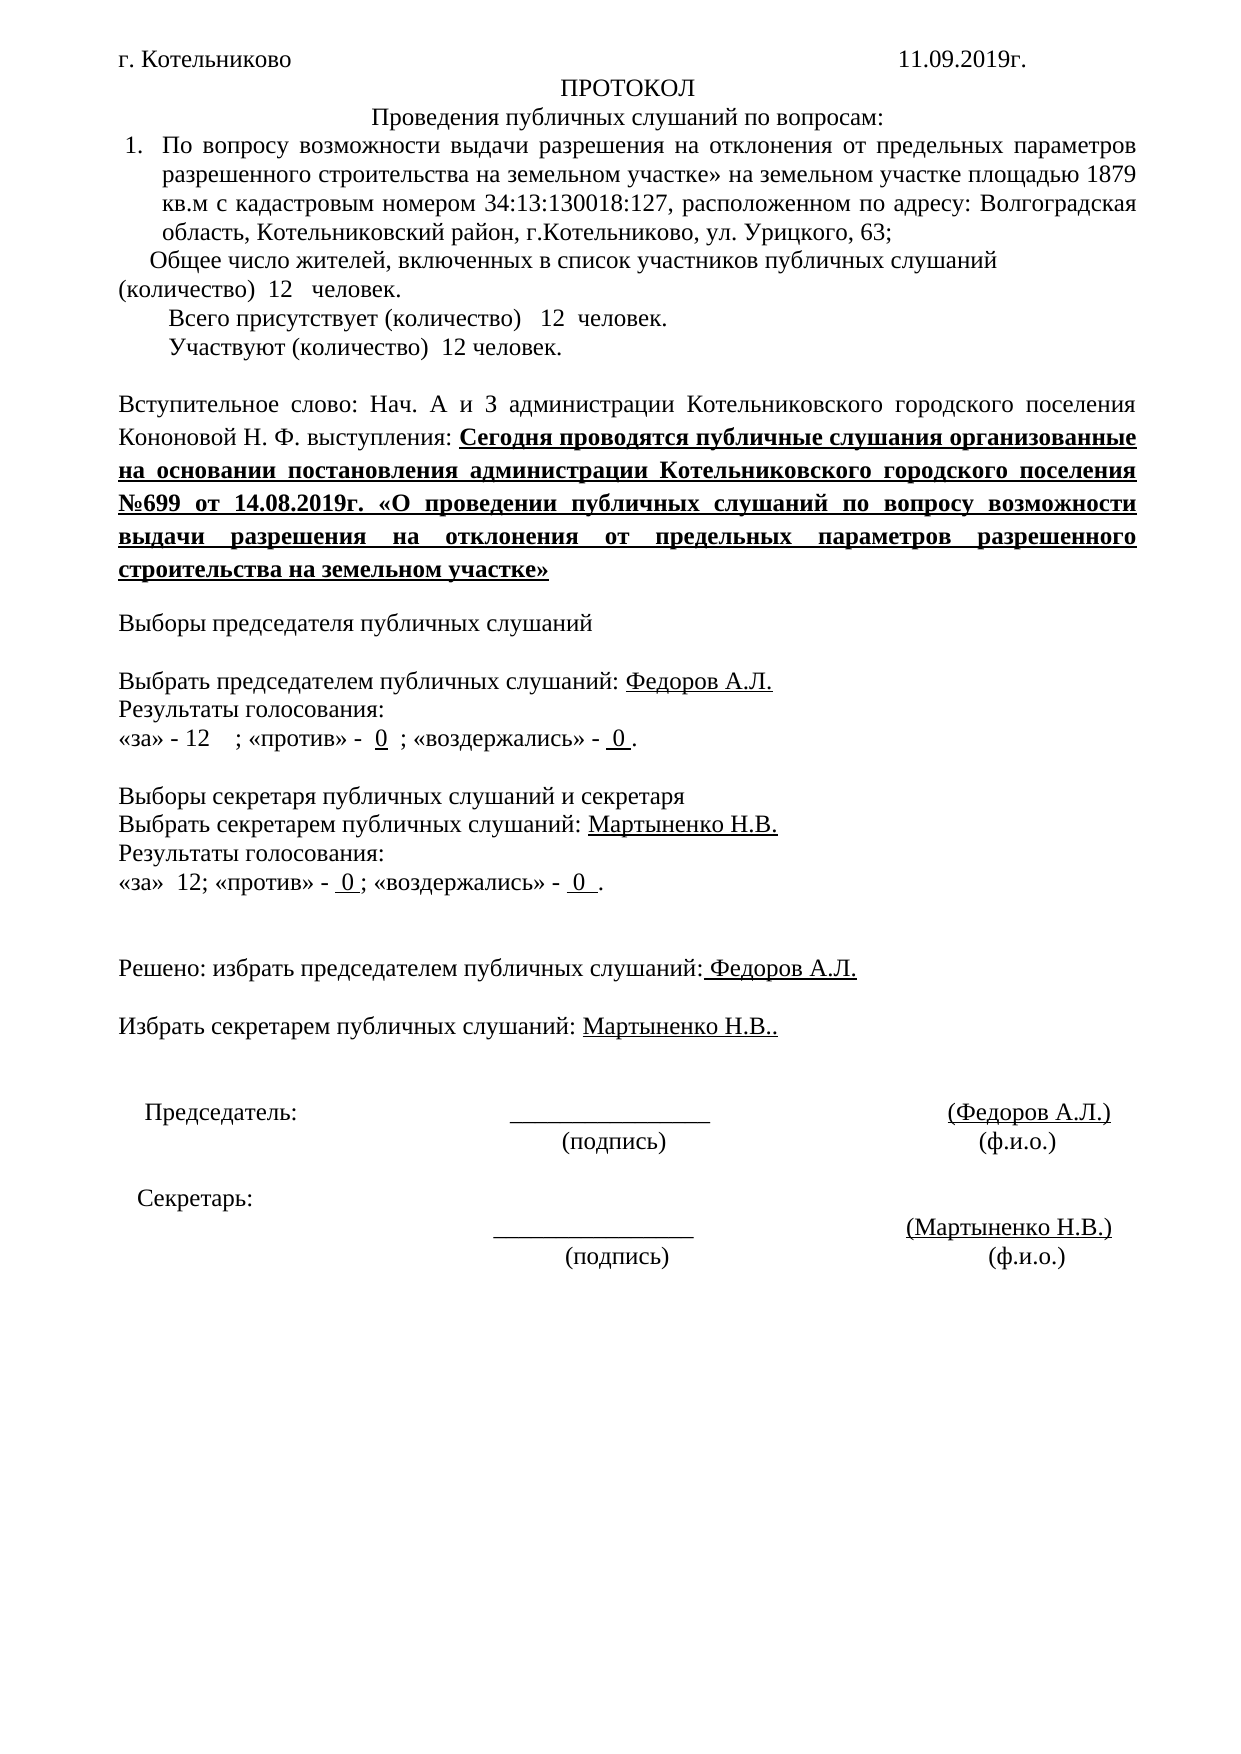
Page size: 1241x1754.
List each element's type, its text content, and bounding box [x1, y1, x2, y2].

text Всего присутствует (количество) 12 человек. [118, 303, 1137, 332]
text Секретарь: [118, 1183, 1137, 1212]
text ________________ (Мартыненко Н.В.) [118, 1212, 1137, 1241]
text Выборы секретаря публичных слушаний и секретаря [118, 781, 1137, 809]
text Выборы председателя публичных слушаний [118, 608, 1137, 637]
text Избрать секретарем публичных слушаний: Мартыненко Н.В.. [118, 1011, 1137, 1039]
text Выбрать секретарем публичных слушаний: Мартыненко Н.В. [118, 809, 1137, 838]
text (количество) 12 человек. [118, 274, 1137, 303]
text Вступительное слово: Нач. А и З администрации Котельниковского городского поселения Кононовой Н. Ф. выступления: Сегодня проводятся публичные слушания организованные на основании постановления администрации Котельниковского городского поселения №699 от 14.08.2019г. «О проведении публичных слушаний по вопросу возможности выдачи разрешения на отклонения от предельных параметров разрешенного строительства на земельном участке» [118, 389, 1137, 480]
text г. Котельниково 11.09.2019г. [118, 44, 1137, 73]
text «за» - 12 ; «против» - 0 ; «воздержались» - 0 . [118, 723, 1137, 752]
text Вступительное слово: Нач. А и З администрации Котельниковского городского поселения Кононовой Н. Ф. выступления: Сегодня проводятся публичные слушания организованные на основании постановления администрации Котельниковского городского поселения №699 от 14.08.2019г. «О проведении публичных слушаний по вопросу возможности выдачи разрешения на отклонения от предельных параметров разрешенного строительства на земельном участке» [118, 548, 1137, 583]
text (подпись) (ф.и.о.) [118, 1241, 1137, 1269]
text Участвуют (количество) 12 человек. [118, 332, 1137, 361]
text Проведения публичных слушаний по вопросам: [118, 102, 1137, 131]
text Вступительное слово: Нач. А и З администрации Котельниковского городского поселения Кононовой Н. Ф. выступления: Сегодня проводятся публичные слушания организованные на основании постановления администрации Котельниковского городского поселения №699 от 14.08.2019г. «О проведении публичных слушаний по вопросу возможности выдачи разрешения на отклонения от предельных параметров разрешенного строительства на земельном участке» [118, 482, 1137, 513]
list По вопросу возможности выдачи разрешения на отклонения от предельных параметров разрешенного строительства на земельном участке» на земельном участке площадью 1879 кв.м с кадастровым номером 34:13:130018:127, расположенном по адресу: Волгоградская область, Котельниковский район, г.Котельниково, ул. Урицкого, 63; [124, 131, 1137, 246]
text Результаты голосования: [118, 694, 1137, 723]
text Выбрать председателем публичных слушаний: Федоров А.Л. [118, 666, 1137, 694]
text Результаты голосования: [118, 838, 1137, 867]
text Вступительное слово: Нач. А и З администрации Котельниковского городского поселения Кононовой Н. Ф. выступления: Сегодня проводятся публичные слушания организованные на основании постановления администрации Котельниковского городского поселения №699 от 14.08.2019г. «О проведении публичных слушаний по вопросу возможности выдачи разрешения на отклонения от предельных параметров разрешенного строительства на земельном участке» [118, 515, 1137, 546]
text (подпись) (ф.и.о.) [118, 1126, 1137, 1154]
text «за» 12; «против» - 0 ; «воздержались» - 0 . [118, 867, 1137, 896]
text Председатель: ________________ (Федоров А.Л.) [118, 1097, 1137, 1126]
text Решено: избрать председателем публичных слушаний: Федоров А.Л. [118, 953, 1137, 982]
text ПРОТОКОЛ [118, 73, 1137, 102]
text Общее число жителей, включенных в список участников публичных слушаний [118, 246, 1137, 274]
